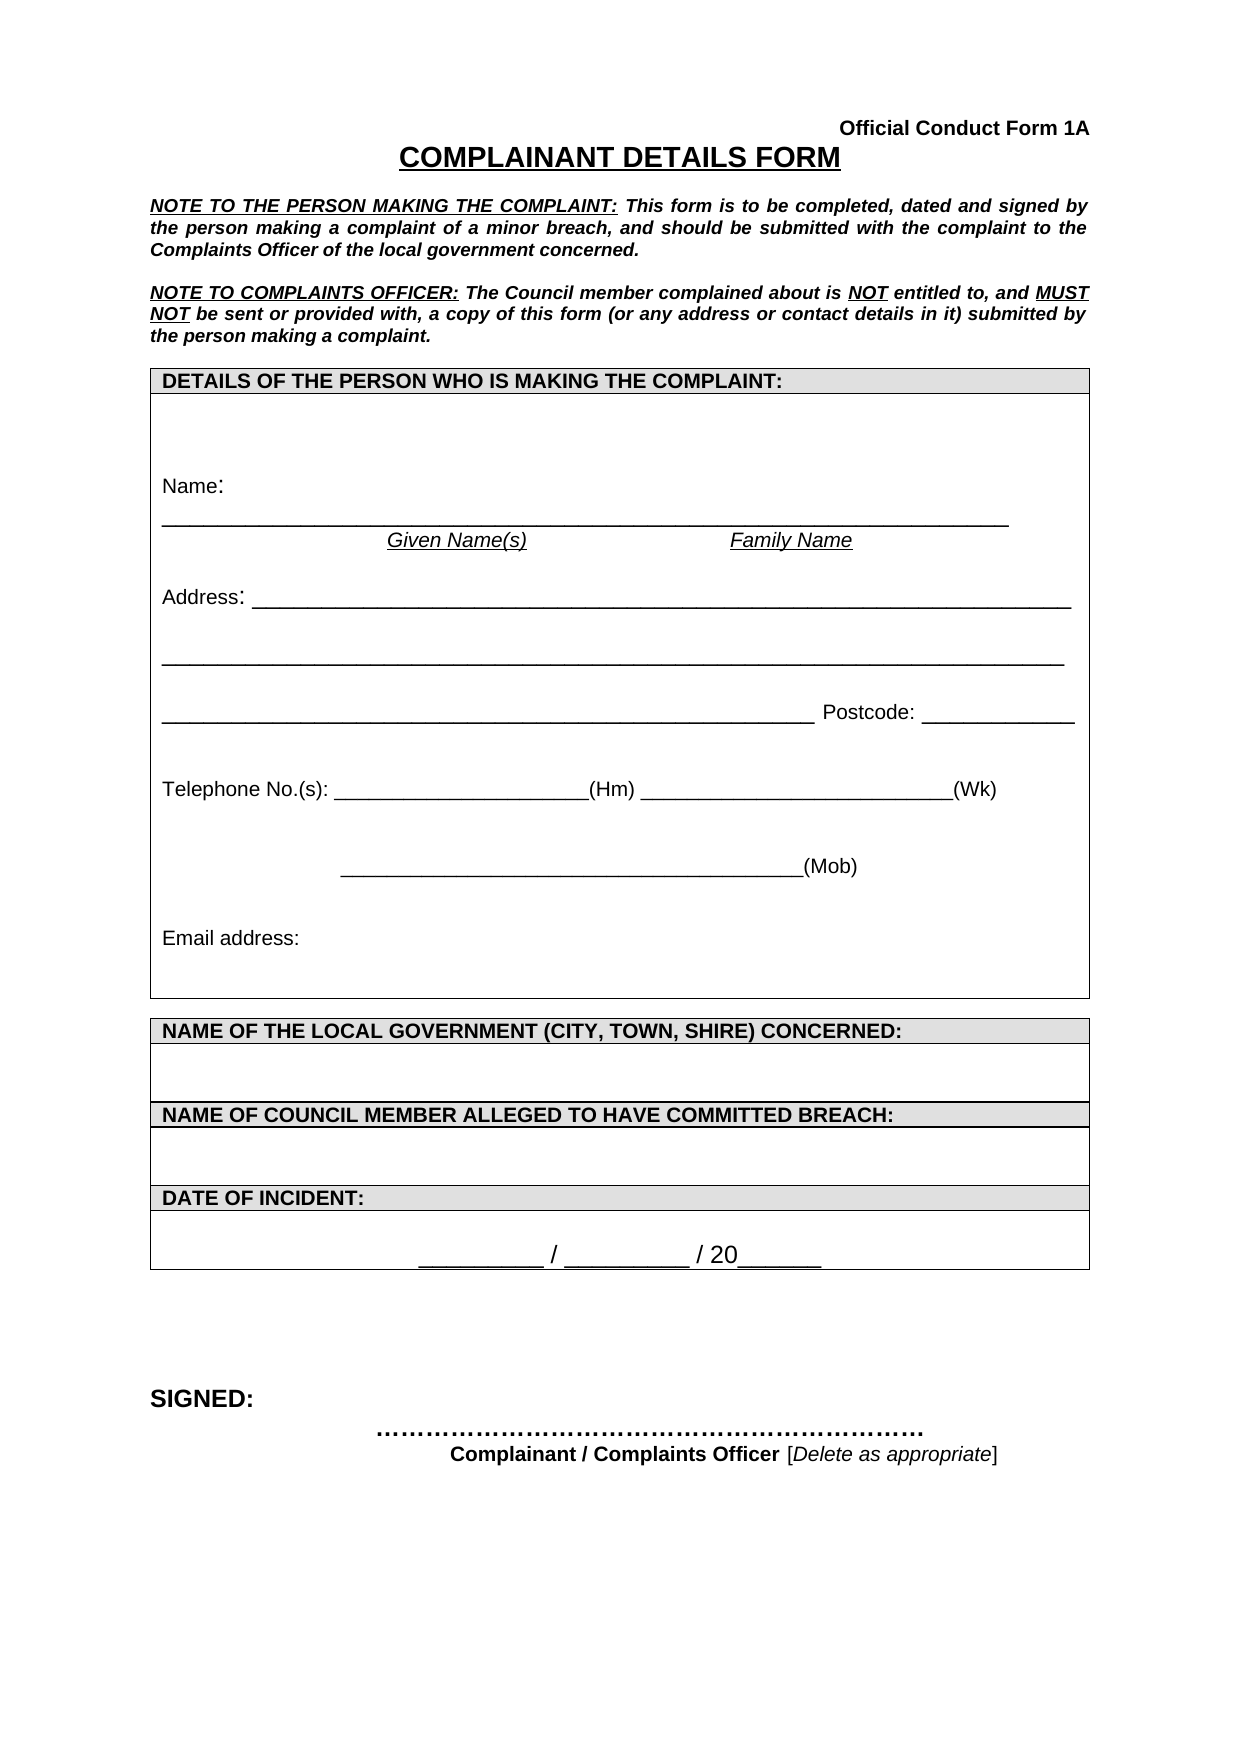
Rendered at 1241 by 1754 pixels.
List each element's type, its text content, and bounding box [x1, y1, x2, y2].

table_cell _________ / _________ / 20______ [151, 1211, 1089, 1268]
table_header DETAILS OF THE PERSON WHO IS MAKING THE COMPLAINT: [151, 369, 1089, 393]
text Complainant / Complaints Officer [Delete as appropriate] [375, 1442, 1090, 1466]
text COMPLAINANT DETAILS FORM [150, 140, 1090, 174]
table_cell DATE OF INCIDENT: [151, 1186, 1089, 1210]
table_header NAME OF THE LOCAL GOVERNMENT (CITY, TOWN, SHIRE) CONCERNED: [151, 1019, 1089, 1043]
table_cell NAME OF COUNCIL MEMBER ALLEGED TO HAVE COMMITTED BREACH: [151, 1103, 1089, 1126]
table_cell [151, 1128, 1089, 1185]
text NOTE TO THE PERSON MAKING THE COMPLAINT: This form is to be completed, dated and signed by the person making a complaint of a minor breach, and should be submitted with the complaint to the Complaints Officer of the local government concerned. [150, 195, 1090, 260]
table_cell Name: _____________________________________________________________ Given Name(s) Family Name Address: ___________________________________________________________ _________________________________________________________________ _______________________________________________ Postcode: ___________ Telephone No.(s): ______________________(Hm) ___________________________(Wk) ________________________________________(Mob) Email address: [151, 394, 1089, 998]
text SIGNED: [150, 1384, 1090, 1413]
text NOTE TO COMPLAINTS OFFICER: The Council member complained about is NOT entitled to, and MUST NOT be sent or provided with, a copy of this form (or any address or contact details in it) submitted by the person making a complaint. [150, 282, 1090, 346]
text Official Conduct Form 1A [150, 116, 1090, 140]
table_cell [151, 1044, 1089, 1101]
text ………………………………………………………… [300, 1413, 1090, 1442]
